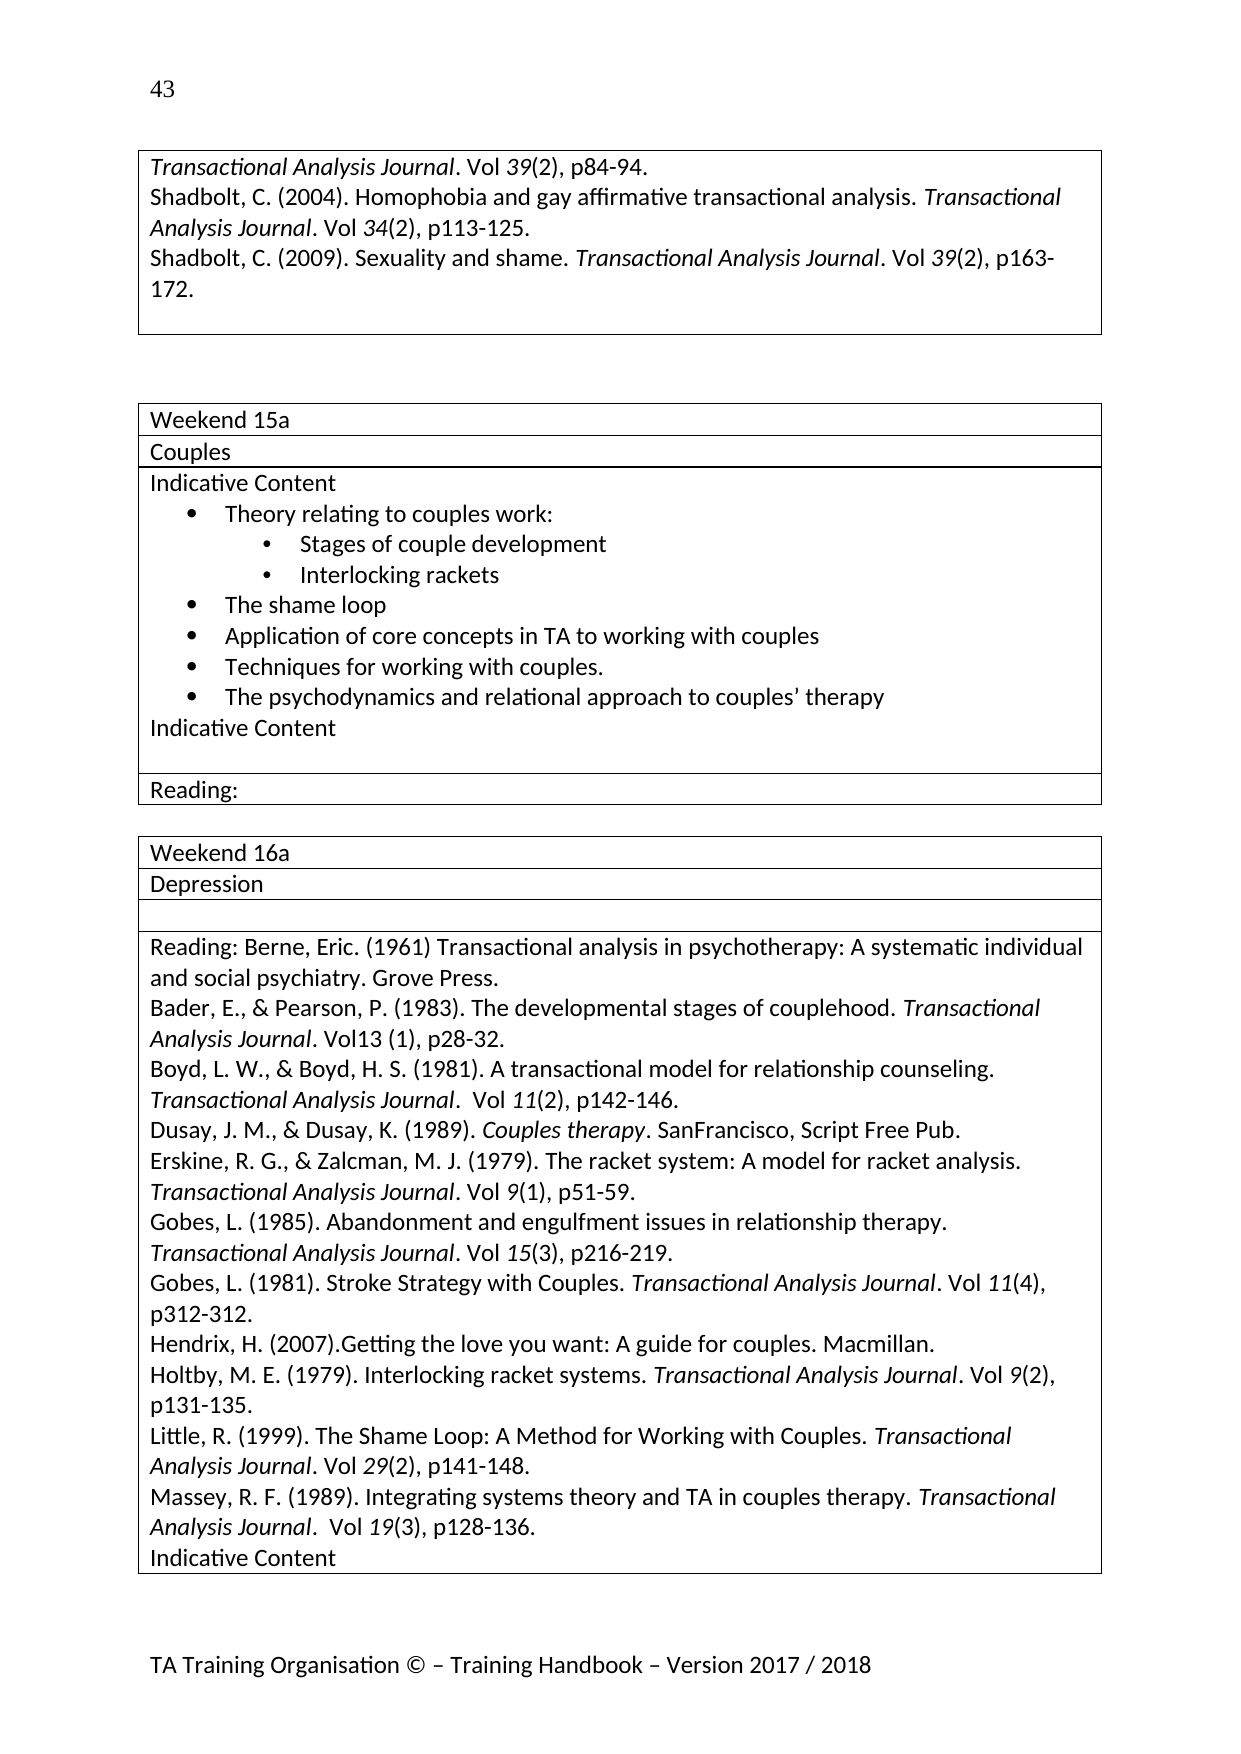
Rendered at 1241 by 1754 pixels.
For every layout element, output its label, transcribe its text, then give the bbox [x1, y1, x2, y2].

table_cell [139, 900, 1101, 931]
table_cell Depression [139, 869, 1101, 899]
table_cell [139, 151, 1101, 334]
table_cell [139, 932, 1101, 1572]
table_header Weekend 16a [139, 837, 1101, 867]
table_cell Reading: [139, 774, 1101, 804]
table_cell Indicative Content Theory relating to couples work: Stages of couple development Interlocking rackets The shame loop Application of core concepts in TA to working with couples Techniques for working with couples. The psychodynamics and relational approach to couples’ therapy Indicative Content [139, 468, 1101, 773]
table_header Weekend 15a [139, 404, 1101, 435]
table_cell Couples [139, 436, 1101, 466]
